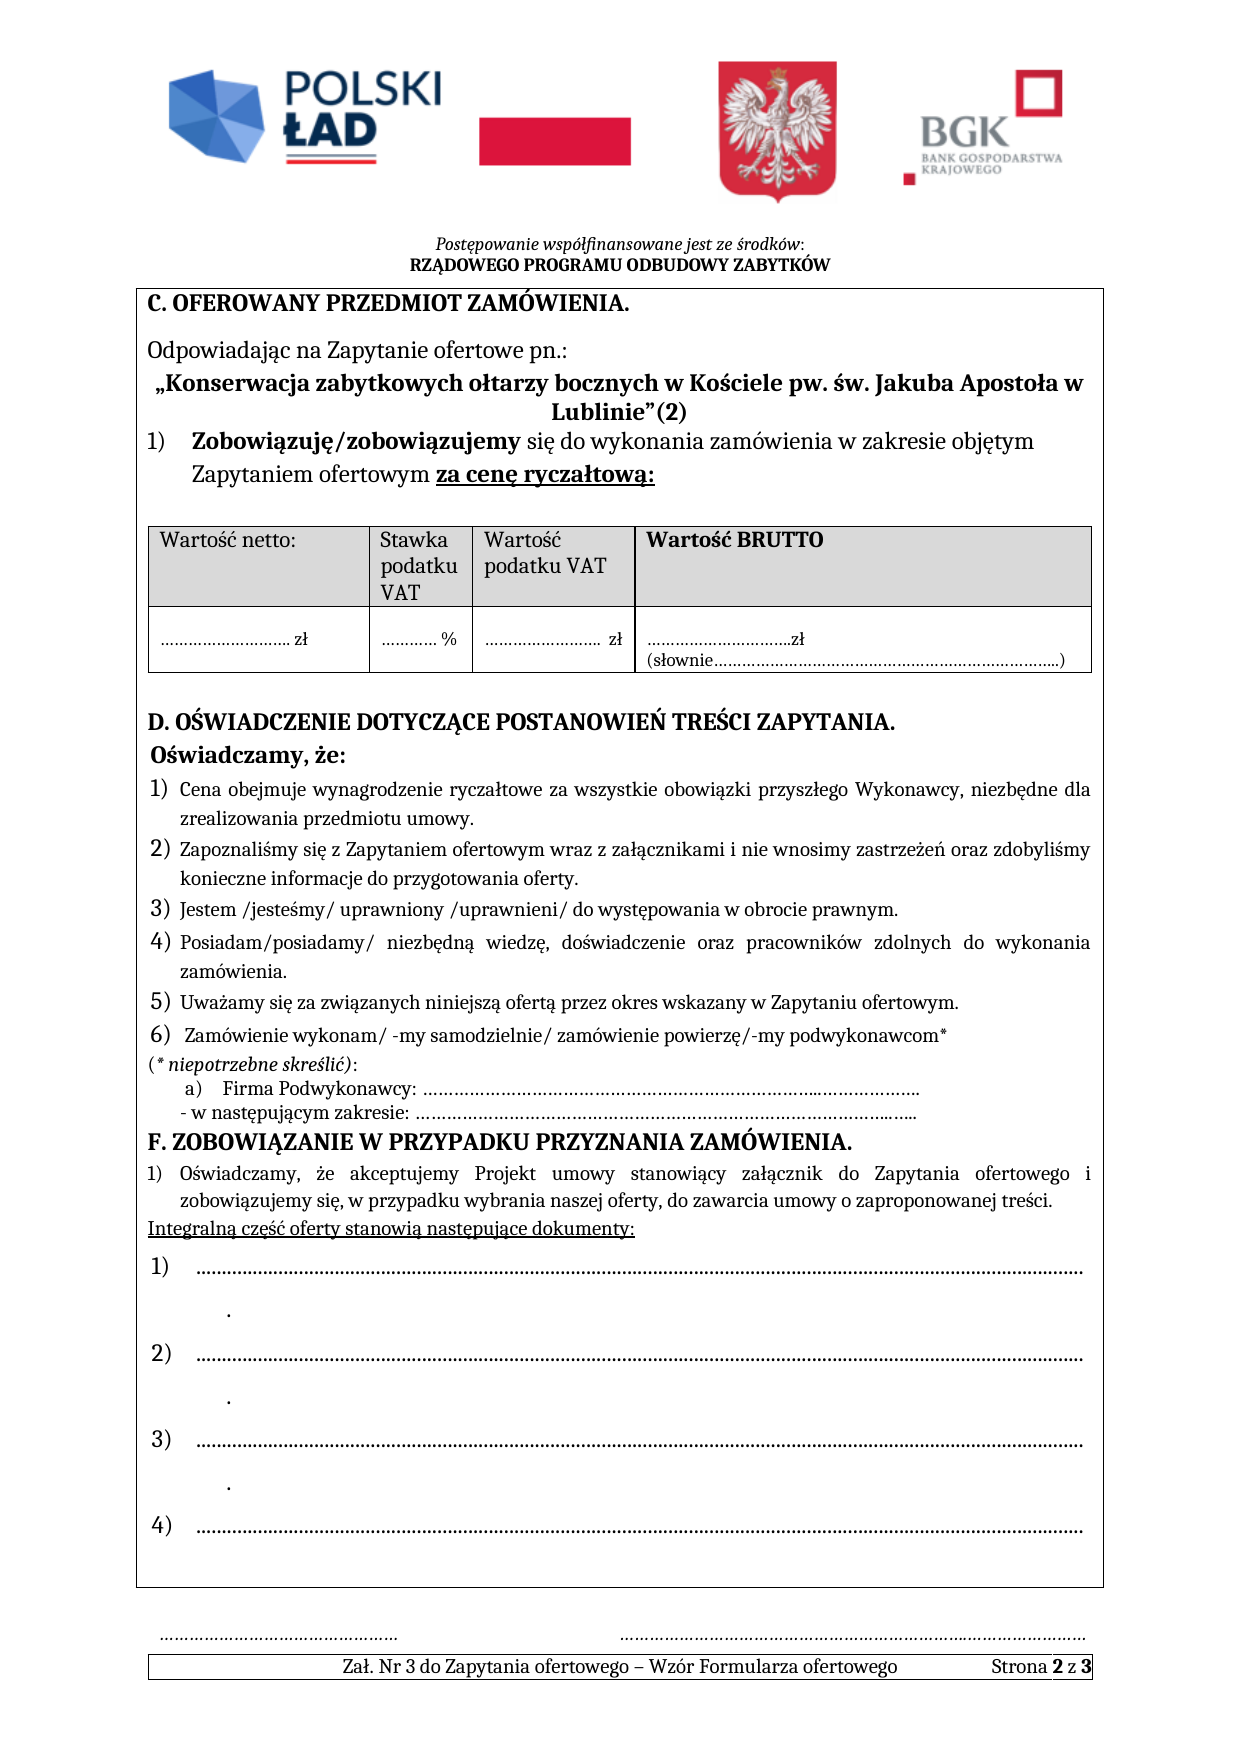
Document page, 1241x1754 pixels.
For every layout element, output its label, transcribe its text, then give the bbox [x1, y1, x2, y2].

table_header …………………………………………………………….…………………… (podpis Wykonawcy lub Pełnomocnika) [608, 1621, 1099, 1649]
table_cell C. OFEROWANY PRZEDMIOT ZAMÓWIENIA. Odpowiadając na Zapytanie ofertowe pn.: „Konserwacja zabytkowych ołtarzy bocznych w Kościele pw. św. Jakuba Apostoła w Lublinie”(2) Zobowiązuję/zobowiązujemy się do wykonania zamówienia w zakresie objętym Zapytaniem ofertowym za cenę ryczałtową: D. OŚWIADCZENIE DOTYCZĄCE POSTANOWIEŃ TREŚCI ZAPYTANIA. Oświadczamy, że: Cena obejmuje wynagrodzenie ryczałtowe za wszystkie obowiązki przyszłego Wykonawcy, niezbędne dla zrealizowania przedmiotu umowy. Zapoznaliśmy się z Zapytaniem ofertowym wraz z załącznikami i nie wnosimy zastrzeżeń oraz zdobyliśmy konieczne informacje do przygotowania oferty. Jestem /jesteśmy/ uprawniony /uprawnieni/ do występowania w obrocie prawnym. Posiadam/posiadamy/ niezbędną wiedzę, doświadczenie oraz pracowników zdolnych do wykonania zamówienia. Uważamy się za związanych niniejszą ofertą przez okres wskazany w Zapytaniu ofertowym. Zamówienie wykonam/ -my samodzielnie/ zamówienie powierzę/-my podwykonawcom* (* niepotrzebne skreślić): Firma Podwykonawcy: …………………………………………………………………..………………. - w następującym zakresie: ………………………………………………………………………………..….. F. ZOBOWIĄZANIE W PRZYPADKU PRZYZNANIA ZAMÓWIENIA. Oświadczamy, że akceptujemy Projekt umowy stanowiący załącznik do Zapytania ofertowego i zobowiązujemy się, w przypadku wybrania naszej oferty, do zawarcia umowy o zaproponowanej treści. Integralną część oferty stanowią następujące dokumenty: .............................................................................................................................................................................. .............................................................................................................................................................................. .............................................................................................................................................................................. ............................................................................................................................................................................. [137, 289, 1103, 1587]
picture [147, 35, 1093, 212]
table_header ………………………………………… (miejscowość i data) [148, 1621, 608, 1649]
